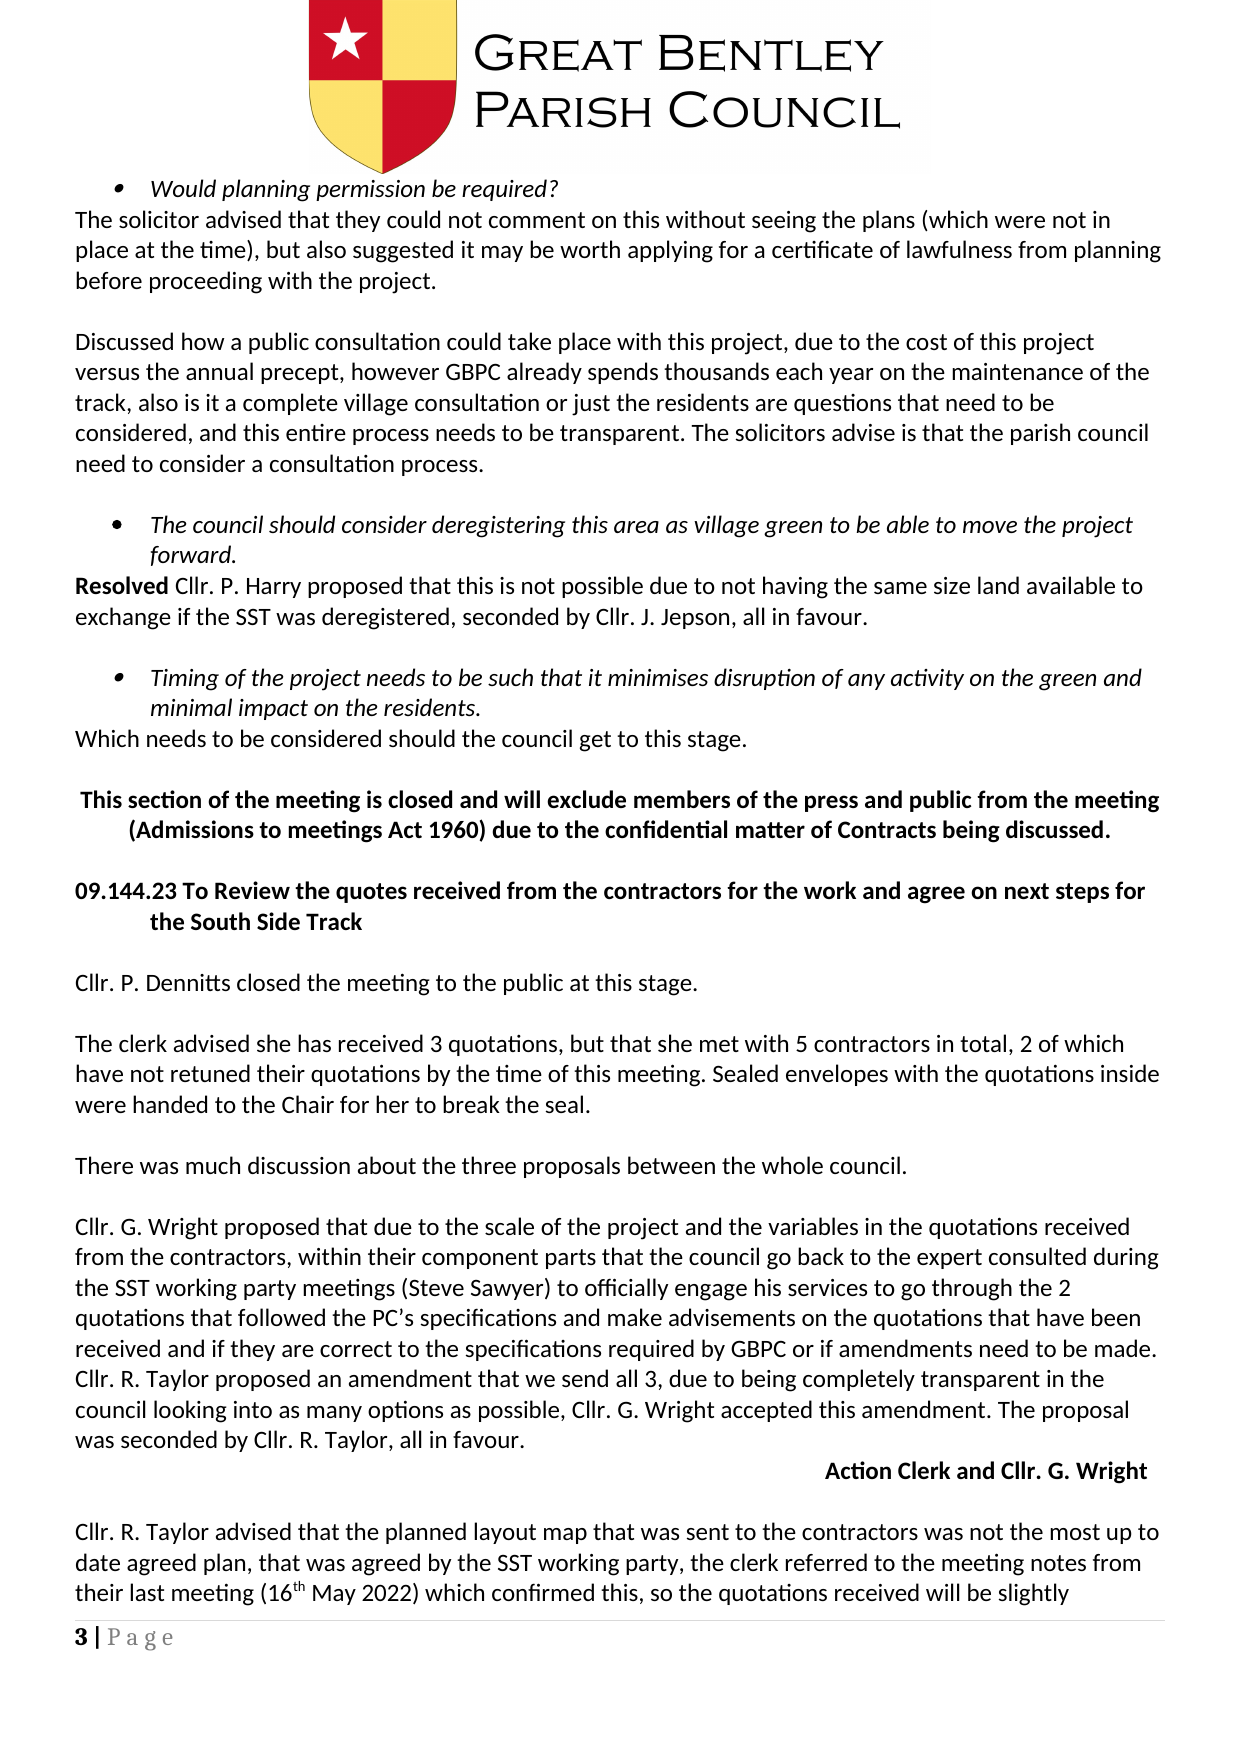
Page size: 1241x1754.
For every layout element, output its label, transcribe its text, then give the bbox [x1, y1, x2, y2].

text There was much discussion about the three proposals between the whole council. [75, 1150, 1165, 1181]
text 09.144.23 To Review the quotes received from the contractors for the work and agree on next steps for the South Side Track [75, 875, 1165, 936]
text Which needs to be considered should the council get to this stage. [75, 723, 1165, 753]
picture [308, 0, 932, 174]
text Action Clerk and Cllr. G. Wright [75, 1455, 1165, 1486]
text Cllr. G. Wright proposed that due to the scale of the project and the variables in the quotations received from the contractors, within their component parts that the council go back to the expert consulted during the SST working party meetings (Steve Sawyer) to officially engage his services to go through the 2 quotations that followed the PC’s specifications and make advisements on the quotations that have been received and if they are correct to the specifications required by GBPC or if amendments need to be made. Cllr. R. Taylor proposed an amendment that we send all 3, due to being completely transparent in the council looking into as many options as possible, Cllr. G. Wright accepted this amendment. The proposal was seconded by Cllr. R. Taylor, all in favour. [75, 1211, 1165, 1455]
list Timing of the project needs to be such that it minimises disruption of any activity on the green and minimal impact on the residents. [112, 662, 1165, 723]
list Would planning permission be required? [112, 173, 1165, 204]
text The clerk advised she has received 3 quotations, but that she met with 5 contractors in total, 2 of which have not retuned their quotations by the time of this meeting. Sealed envelopes with the quotations inside were handed to the Chair for her to break the seal. [75, 1028, 1165, 1119]
text Cllr. P. Dennitts closed the meeting to the public at this stage. [75, 967, 1165, 997]
text The solicitor advised that they could not comment on this without seeing the plans (which were not in place at the time), but also suggested it may be worth applying for a certificate of lawfulness from planning before proceeding with the project. [75, 204, 1165, 295]
text Discussed how a public consultation could take place with this project, due to the cost of this project versus the annual precept, however GBPC already spends thousands each year on the maintenance of the track, also is it a complete village consultation or just the residents are questions that need to be considered, and this entire process needs to be transparent. The solicitors advise is that the parish council need to consider a consultation process. [75, 326, 1165, 478]
text This section of the meeting is closed and will exclude members of the press and public from the meeting (Admissions to meetings Act 1960) due to the confidential matter of Contracts being discussed. [75, 784, 1165, 845]
text Resolved Cllr. P. Harry proposed that this is not possible due to not having the same size land available to exchange if the SST was deregistered, seconded by Cllr. J. Jepson, all in favour. [75, 570, 1165, 631]
list The council should consider deregistering this area as village green to be able to move the project forward. [112, 509, 1165, 570]
